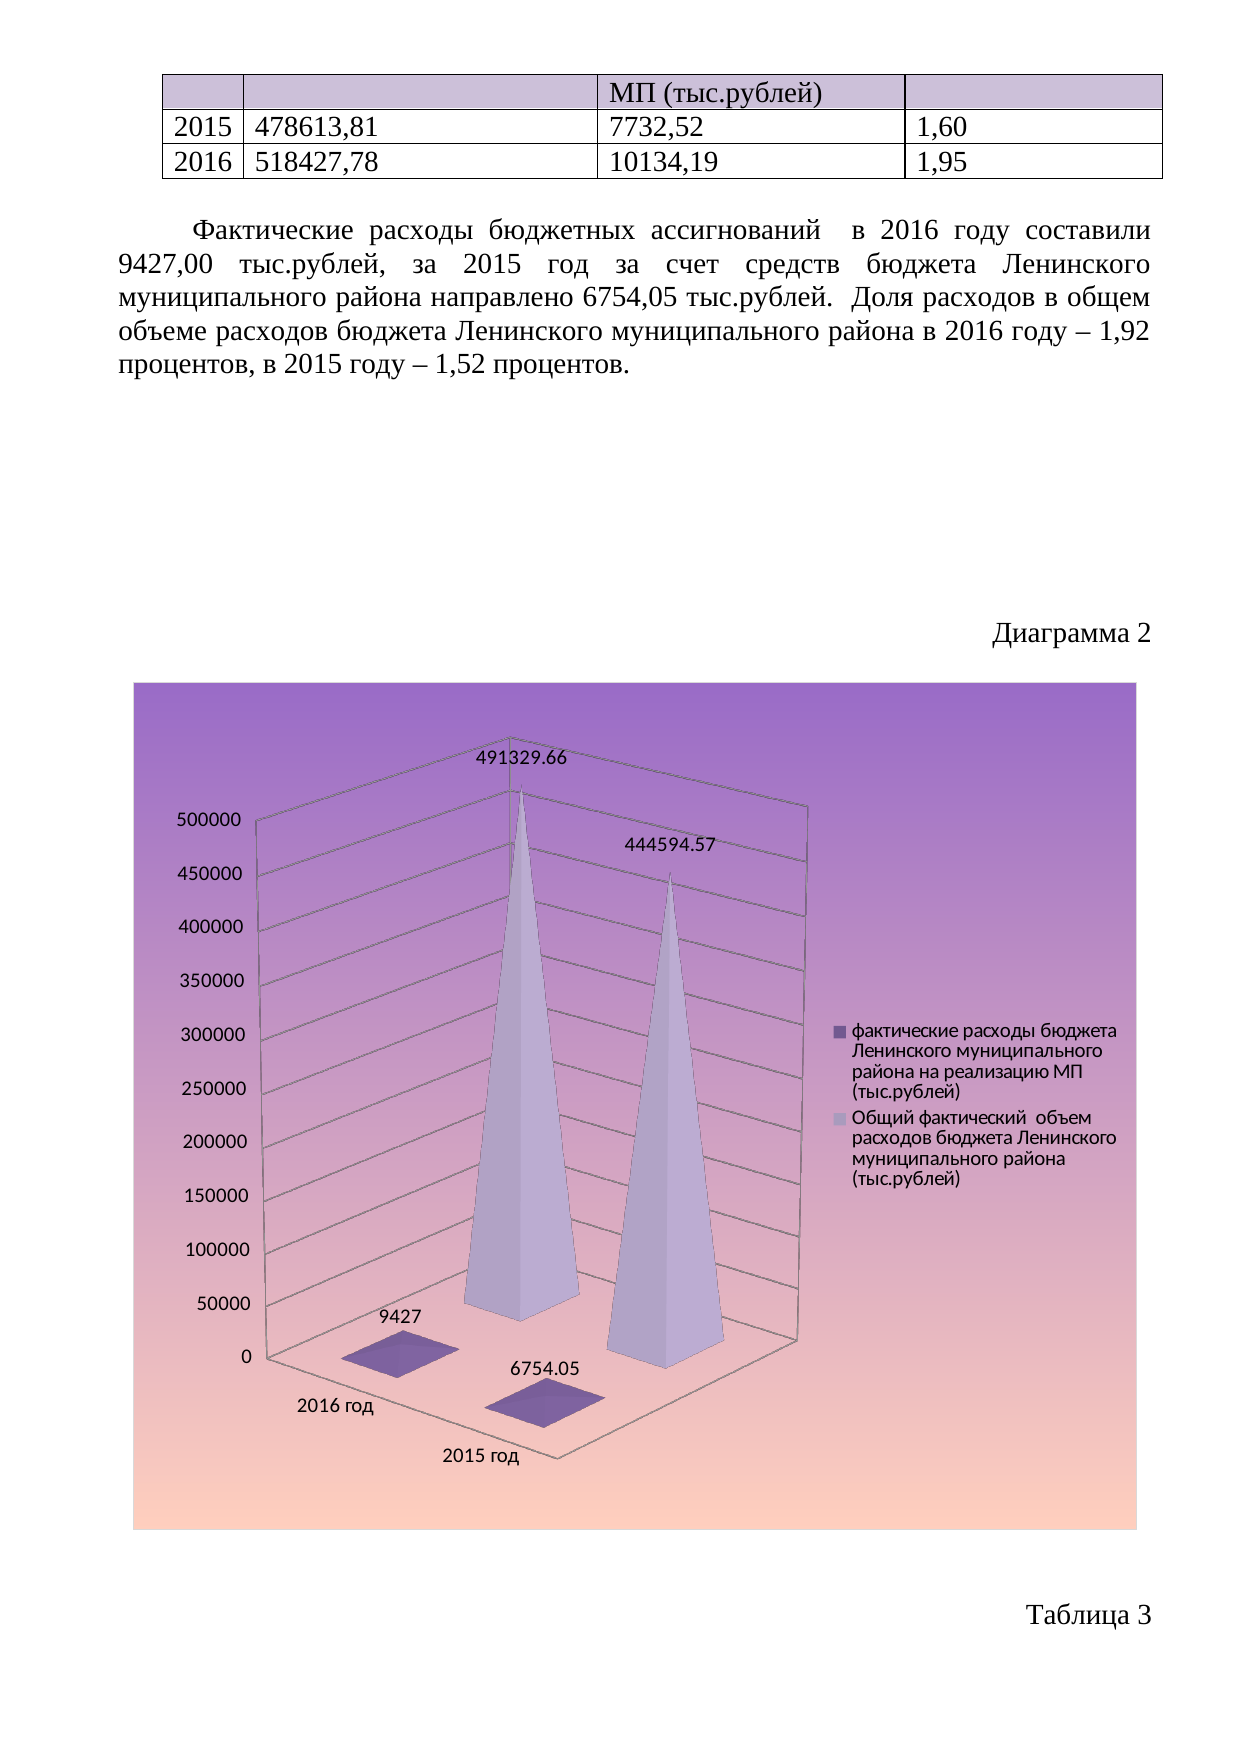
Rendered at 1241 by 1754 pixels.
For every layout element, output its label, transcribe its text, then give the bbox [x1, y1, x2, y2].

table_cell 1,60 [906, 110, 1162, 143]
table_cell 10134,19 [598, 144, 904, 178]
text Диаграмма 2 [118, 615, 1152, 648]
table_cell 518427,78 [244, 144, 597, 178]
table_header Год [163, 75, 243, 108]
table_cell 1,95 [906, 144, 1162, 178]
table_cell 2015 [163, 110, 243, 143]
text Таблица 3 [118, 1597, 1152, 1631]
table_cell 7732,52 [598, 110, 904, 143]
table_cell 2016 [163, 144, 243, 178]
table_header % от бюджета района [906, 75, 1162, 108]
text Фактические расходы бюджетных ассигнований в 2016 году составили 9427,00 тыс.рублей, за 2015 год за счет средств бюджета Ленинского муниципального района направлено 6754,05 тыс.рублей. Доля расходов в общем объеме расходов бюджета Ленинского муниципального района в 2016 году – 1,92 процентов, в 2015 году – 1,52 процентов. [118, 212, 1152, 380]
table_cell 478613,81 [244, 110, 597, 143]
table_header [244, 75, 597, 108]
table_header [598, 75, 904, 108]
